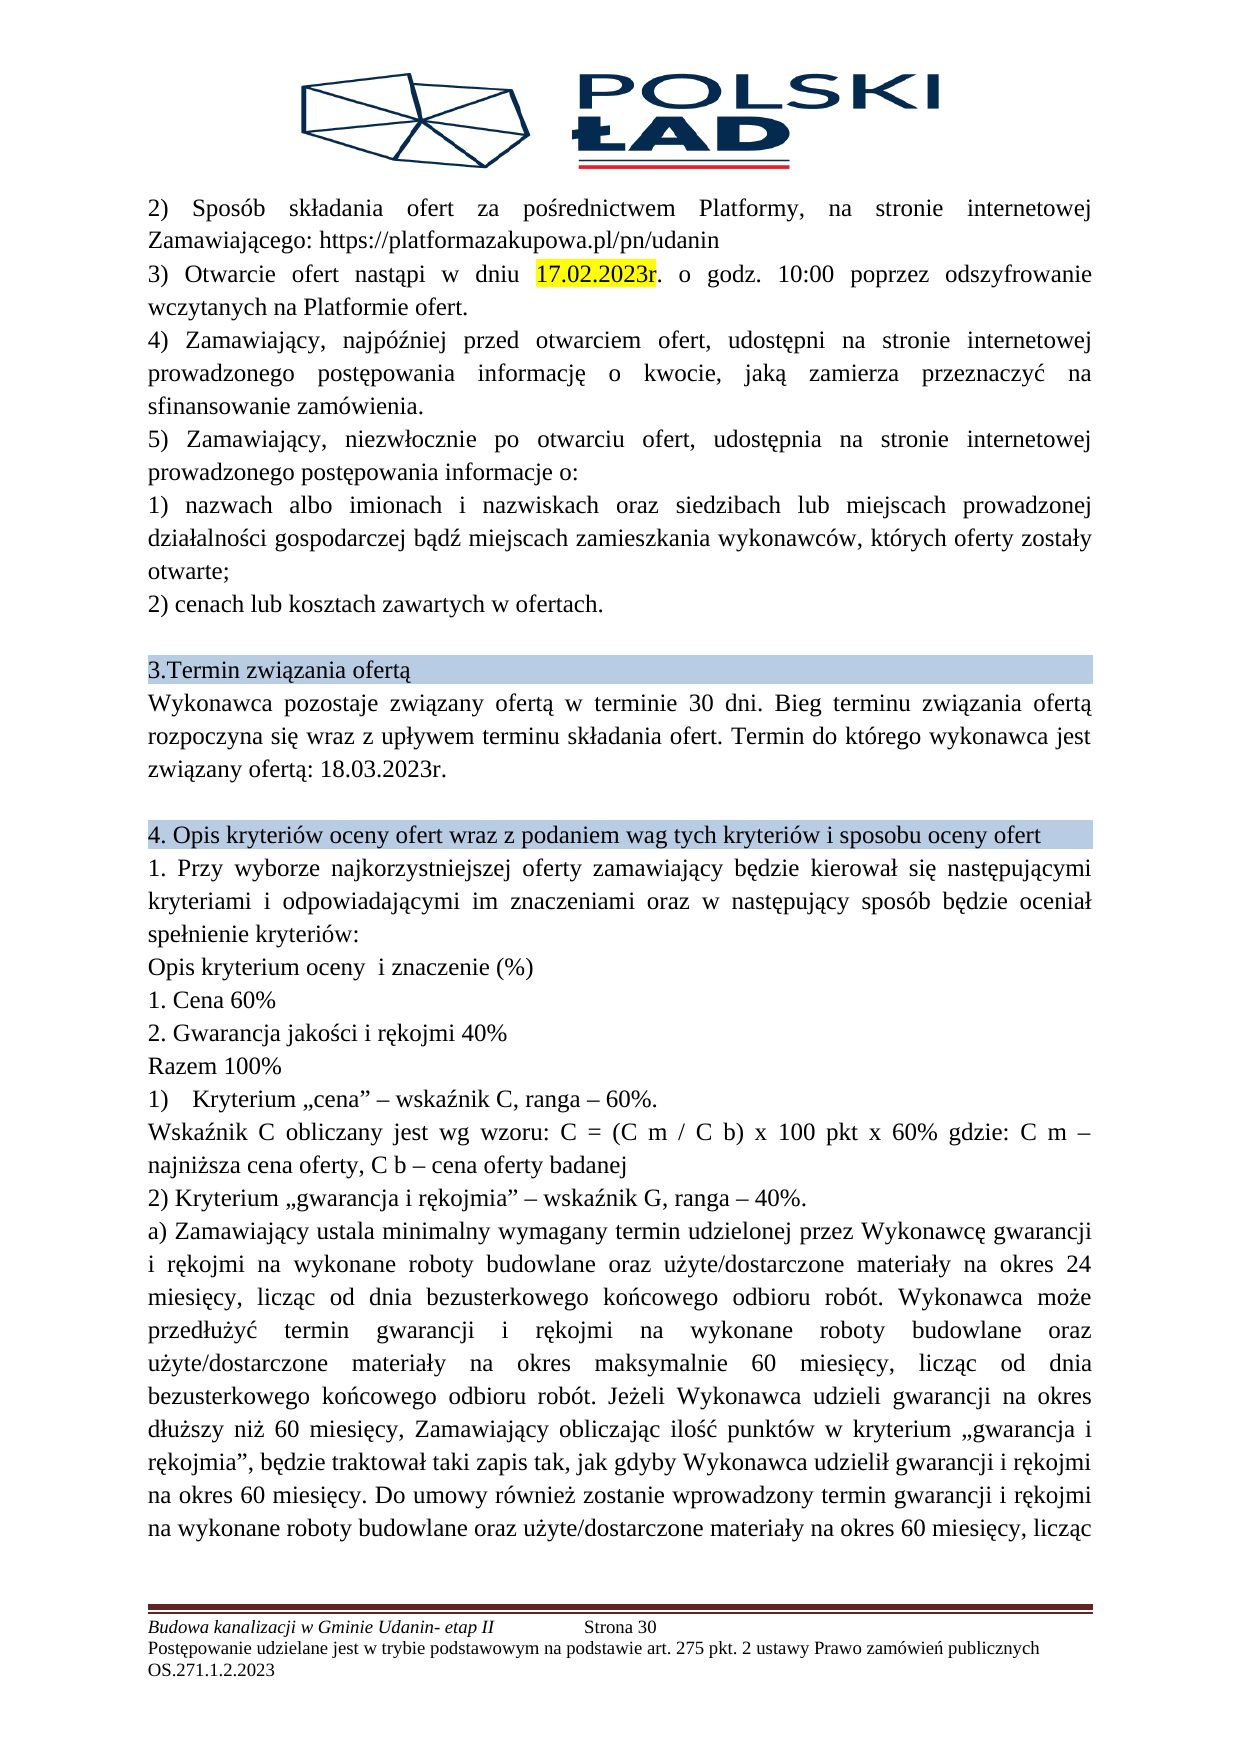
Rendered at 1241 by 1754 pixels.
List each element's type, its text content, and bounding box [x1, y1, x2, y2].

text Wykonawca pozostaje związany ofertą w terminie 30 dni. Bieg terminu związania ofertą rozpoczyna się wraz z upływem terminu składania ofert. Termin do którego wykonawca jest związany ofertą: 18.03.2023r. [148, 688, 1093, 783]
picture [301, 73, 939, 169]
text 4. Opis kryteriów oceny ofert wraz z podaniem wag tych kryteriów i sposobu oceny ofert [148, 820, 1093, 849]
text 3.Termin związania ofertą [148, 655, 1093, 684]
text 2) cenach lub kosztach zawartych w ofertach. [148, 589, 1093, 618]
text 2. Gwarancja jakości i rękojmi 40% [148, 1018, 1093, 1047]
text Razem 100% [148, 1051, 1093, 1080]
text 1. Przy wyborze najkorzystniejszej oferty zamawiający będzie kierował się następującymi kryteriami i odpowiadającymi im znaczeniami oraz w następujący sposób będzie oceniał spełnienie kryteriów: [148, 853, 1093, 948]
list Kryterium „cena” – wskaźnik C, ranga – 60%. [148, 1084, 1093, 1113]
text 1) nazwach albo imionach i nazwiskach oraz siedzibach lub miejscach prowadzonej działalności gospodarczej bądź miejscach zamieszkania wykonawców, których oferty zostały otwarte; [148, 490, 1093, 584]
text 5) Zamawiający, niezwłocznie po otwarciu ofert, udostępnia na stronie internetowej prowadzonego postępowania informacje o: [148, 424, 1093, 486]
text 2) Sposób składania ofert za pośrednictwem Platformy, na stronie internetowej Zamawiającego: https://platformazakupowa.pl/pn/udanin [148, 193, 1093, 254]
list 2) Kryterium „gwarancja i rękojmia” – wskaźnik G, ranga – 40%. [148, 1183, 1093, 1212]
text Wskaźnik C obliczany jest wg wzoru: C = (C m / C b) x 100 pkt x 60% gdzie: C m – najniższa cena oferty, C b – cena oferty badanej [148, 1117, 1093, 1179]
text Opis kryterium oceny i znaczenie (%) [148, 952, 1093, 981]
text 4) Zamawiający, najpóźniej przed otwarciem ofert, udostępni na stronie internetowej prowadzonego postępowania informację o kwocie, jaką zamierza przeznaczyć na sfinansowanie zamówienia. [148, 325, 1093, 419]
text 3) Otwarcie ofert nastąpi w dniu 17.02.2023r. o godz. 10:00 poprzez odszyfrowanie wczytanych na Platformie ofert. [148, 259, 1093, 320]
text 1. Cena 60% [148, 985, 1093, 1014]
